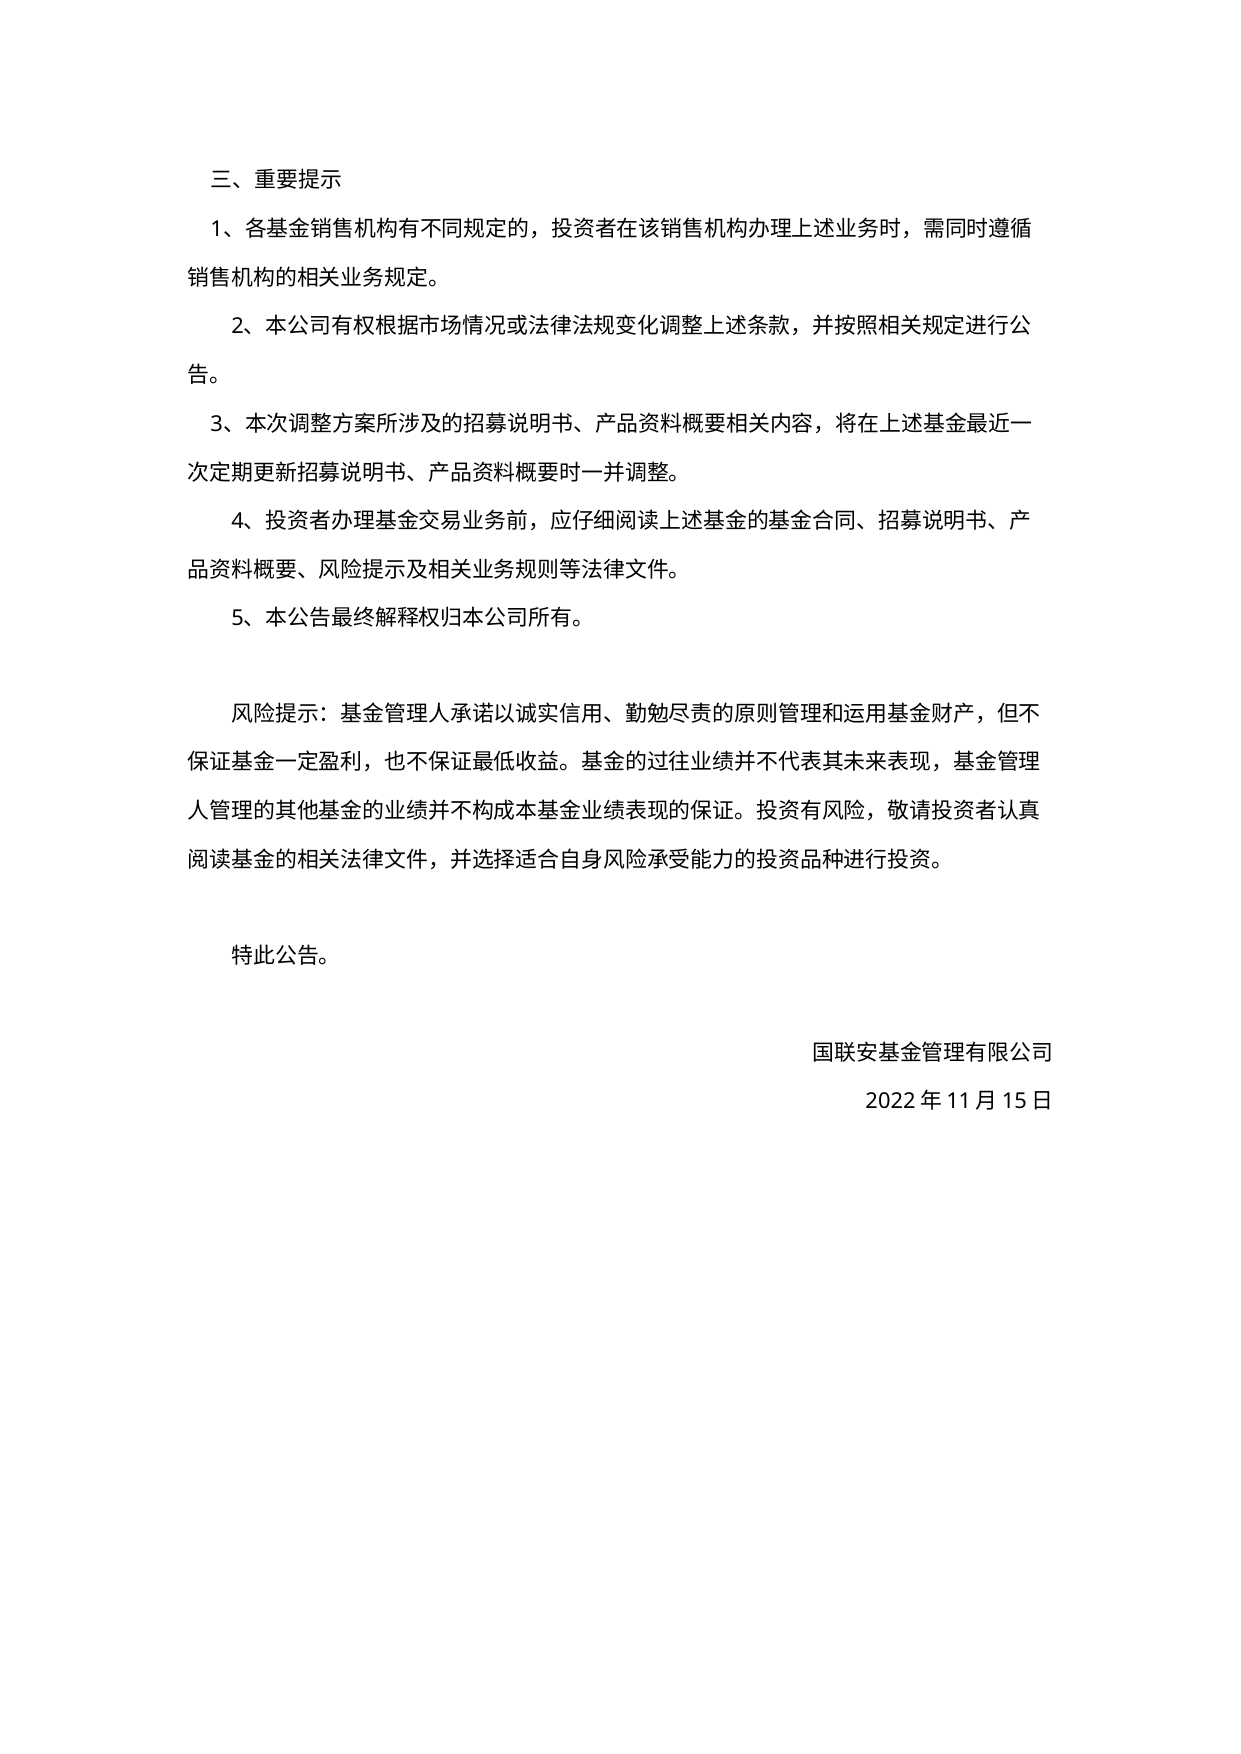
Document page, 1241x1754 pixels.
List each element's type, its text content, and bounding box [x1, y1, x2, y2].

text 5、本公告最终解释权归本公司所有。 [187, 599, 1053, 632]
text 国联安基金管理有限公司 2022年11月15日 [187, 986, 1053, 1116]
text 2、本公司有权根据市场情况或法律法规变化调整上述条款，并按照相关规定进行公告。 3、本次调整方案所涉及的招募说明书、产品资料概要相关内容，将在上述基金最近一次定期更新招募说明书、产品资料概要时一并调整。 [187, 308, 1053, 487]
text 风险提示：基金管理人承诺以诚实信用、勤勉尽责的原则管理和运用基金财产，但不保证基金一定盈利，也不保证最低收益。基金的过往业绩并不代表其未来表现，基金管理人管理的其他基金的业绩并不构成本基金业绩表现的保证。投资有风险，敬请投资者认真阅读基金的相关法律文件，并选择适合自身风险承受能力的投资品种进行投资。 [187, 695, 1053, 874]
text 特此公告。 [187, 937, 1053, 970]
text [187, 162, 1053, 292]
text 4、投资者办理基金交易业务前，应仔细阅读上述基金的基金合同、招募说明书、产品资料概要、风险提示及相关业务规则等法律文件。 [187, 502, 1053, 584]
